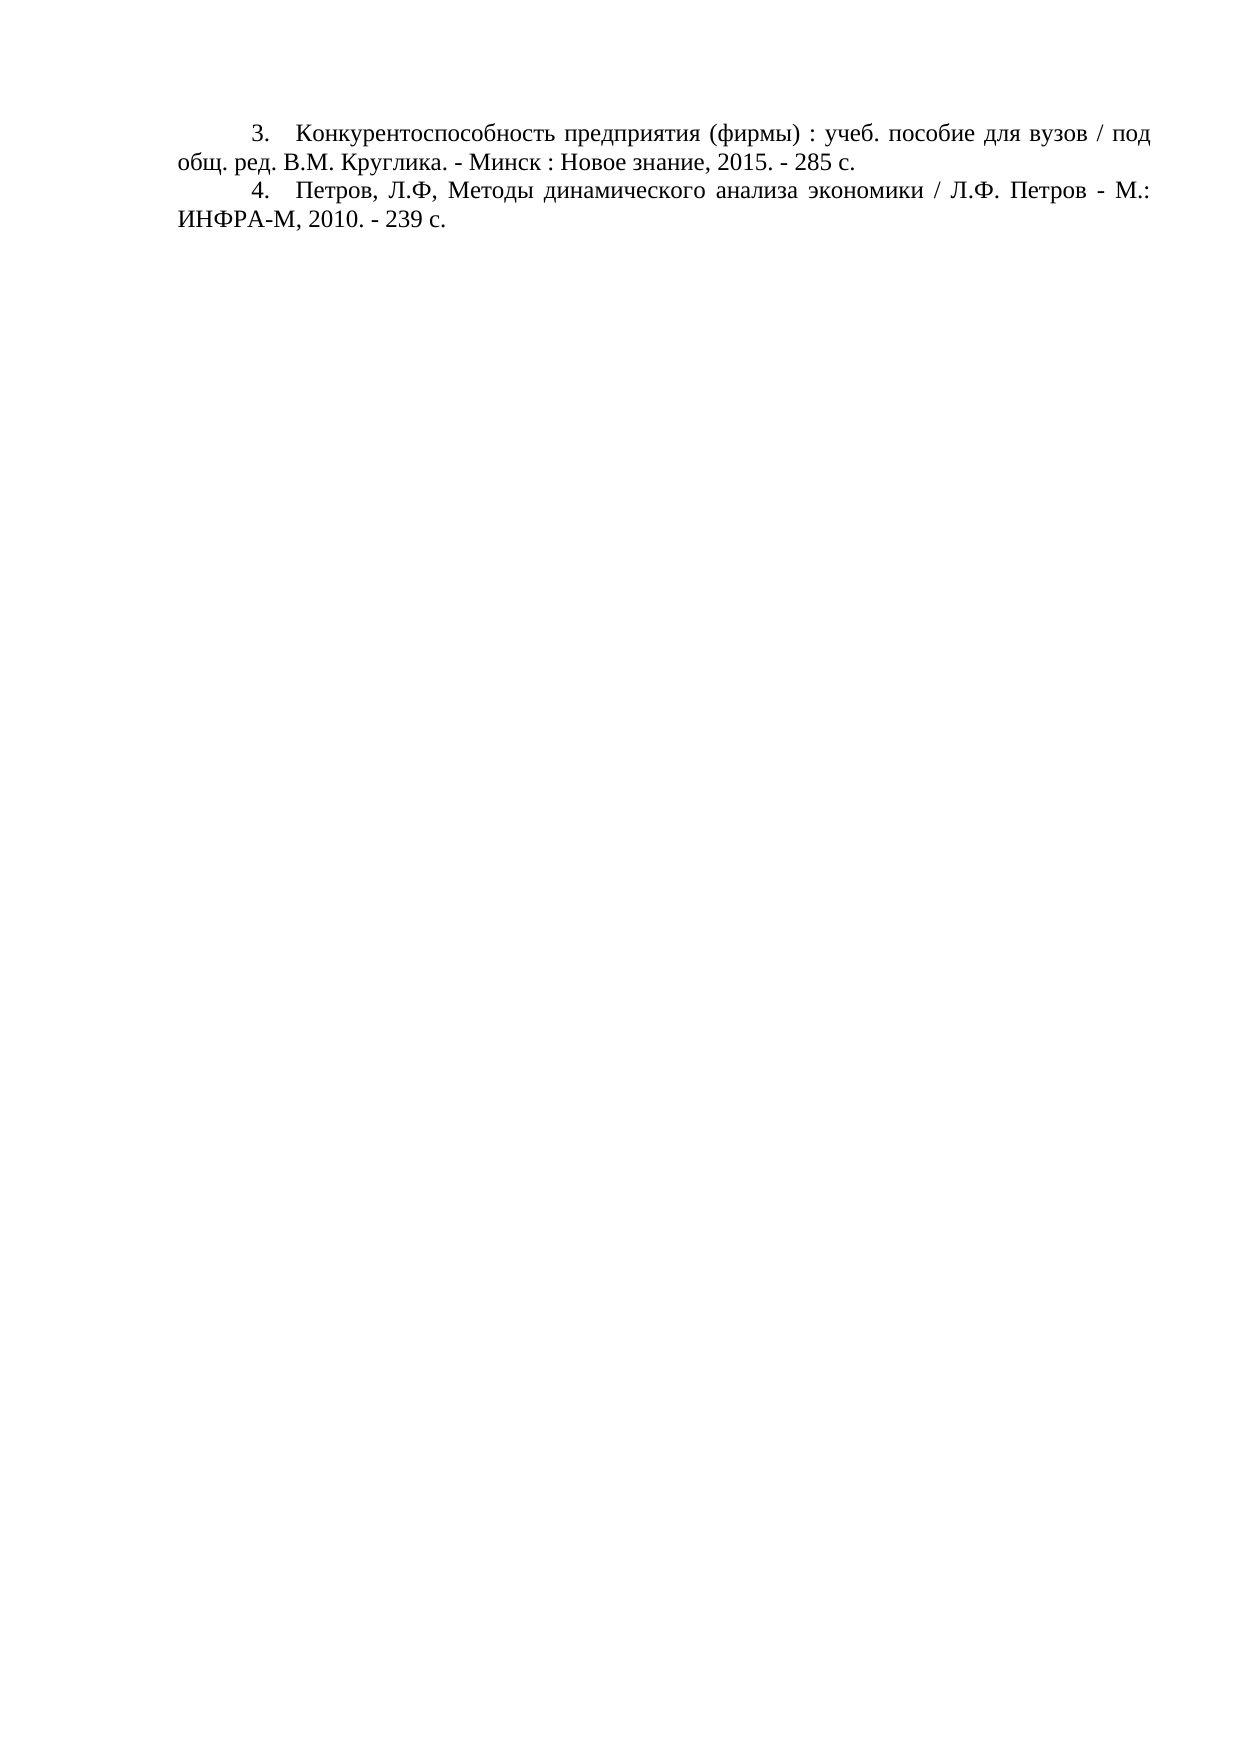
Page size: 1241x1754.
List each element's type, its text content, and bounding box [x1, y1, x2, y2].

list Конкурентоспособность предприятия (фирмы) : учеб. пособие для вузов / под общ. ред. В.М. Круглика. - Минск : Новое знание, 2015. - 285 с. [177, 118, 1152, 176]
list Петров, Л.Ф, Методы динамического анализа экономики / Л.Ф. Петров - М.: ИНФРА-М, 2010. - 239 с. [177, 176, 1152, 233]
